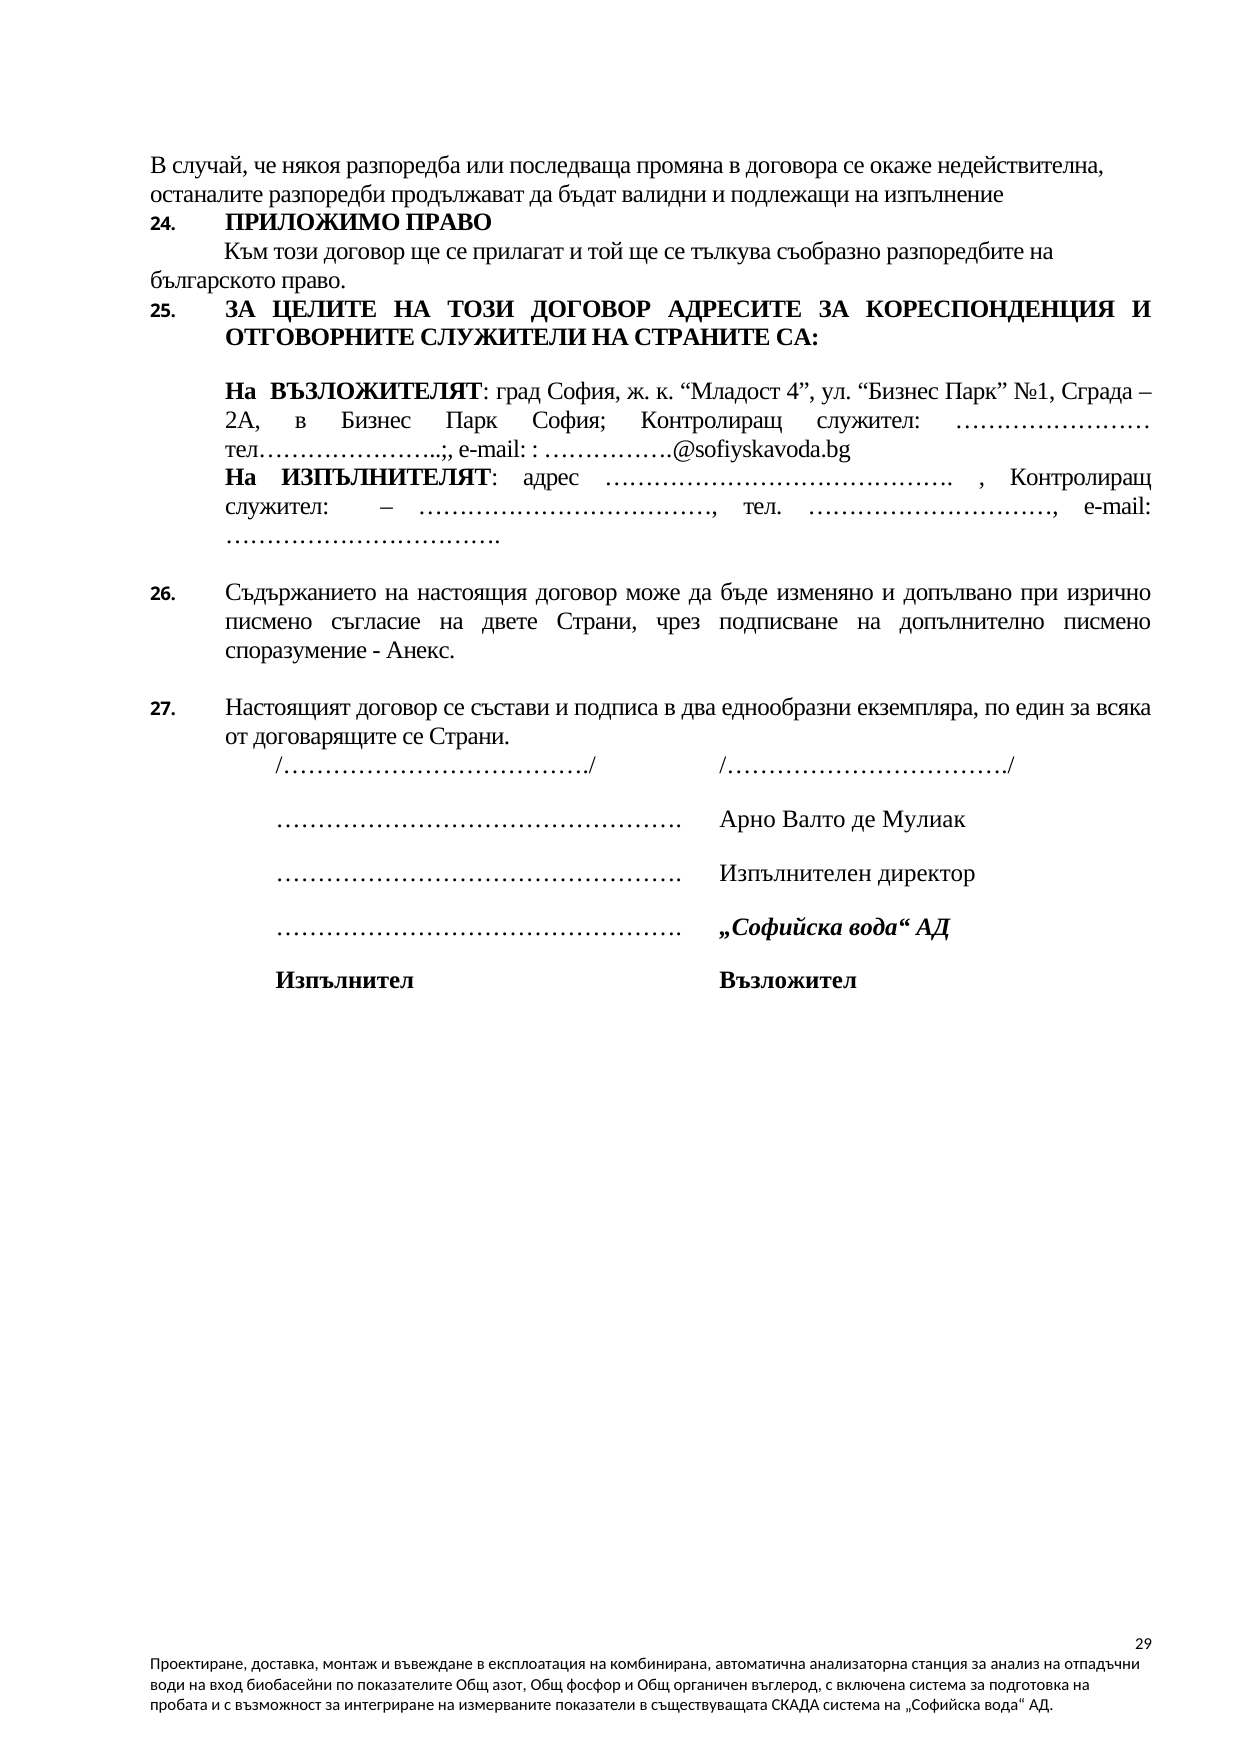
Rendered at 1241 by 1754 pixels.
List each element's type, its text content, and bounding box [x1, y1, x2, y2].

table_header /……………………………./ Арно Валто де Мулиак Изпълнителен директор „Софийска вода“ АД Възложител [708, 750, 1152, 1073]
list ЗА ЦЕЛИТЕ НА ТОЗИ ДОГОВОР АДРЕСИТЕ ЗА КОРЕСПОНДЕНЦИЯ И ОТГОВОРНИТЕ СЛУЖИТЕЛИ НА СТРАНИТЕ СА: [150, 294, 1152, 351]
list Съдържанието на настоящия договор може да бъдe изменяно и допълвано при изрично писмено съгласие на двете Страни, чрез подписване на допълнително писмено споразумение - Анекс. [150, 577, 1152, 664]
text Към този договор ще се прилагат и той ще се тълкува съобразно разпоредбите на българското право. [150, 236, 1152, 294]
table_header /………………………………./ …………………………………………. …………………………………………. …………………………………………. Изпълнител [264, 750, 708, 1073]
text На ВЪЗЛОЖИТЕЛЯТ: град София, ж. к. “Младост 4”, ул. “Бизнес Парк” №1, Сграда – 2А, в Бизнес Парк София; Контролиращ служител: ……………………тел…………………..;, е-mail: : …………….@sofiyskavoda.bg [225, 376, 1152, 462]
text В случай, че някоя разпоредба или последваща промяна в договора се окаже недействителна, останалите разпоредби продължават да бъдат валидни и подлежащи на изпълнение [150, 150, 1152, 207]
list ПРИЛОЖИМО ПРАВО [150, 207, 1152, 236]
list Настоящият договор се състави и подписа в два еднообразни екземпляра, по един за всяка от договарящите се Страни. [150, 692, 1152, 750]
text На ИЗПЪЛНИТЕЛЯТ: адрес ……………………………………. , Контролиращ служител: – ………………………………, тел. …………………………, e-mail: ……………………………. [225, 462, 1152, 549]
